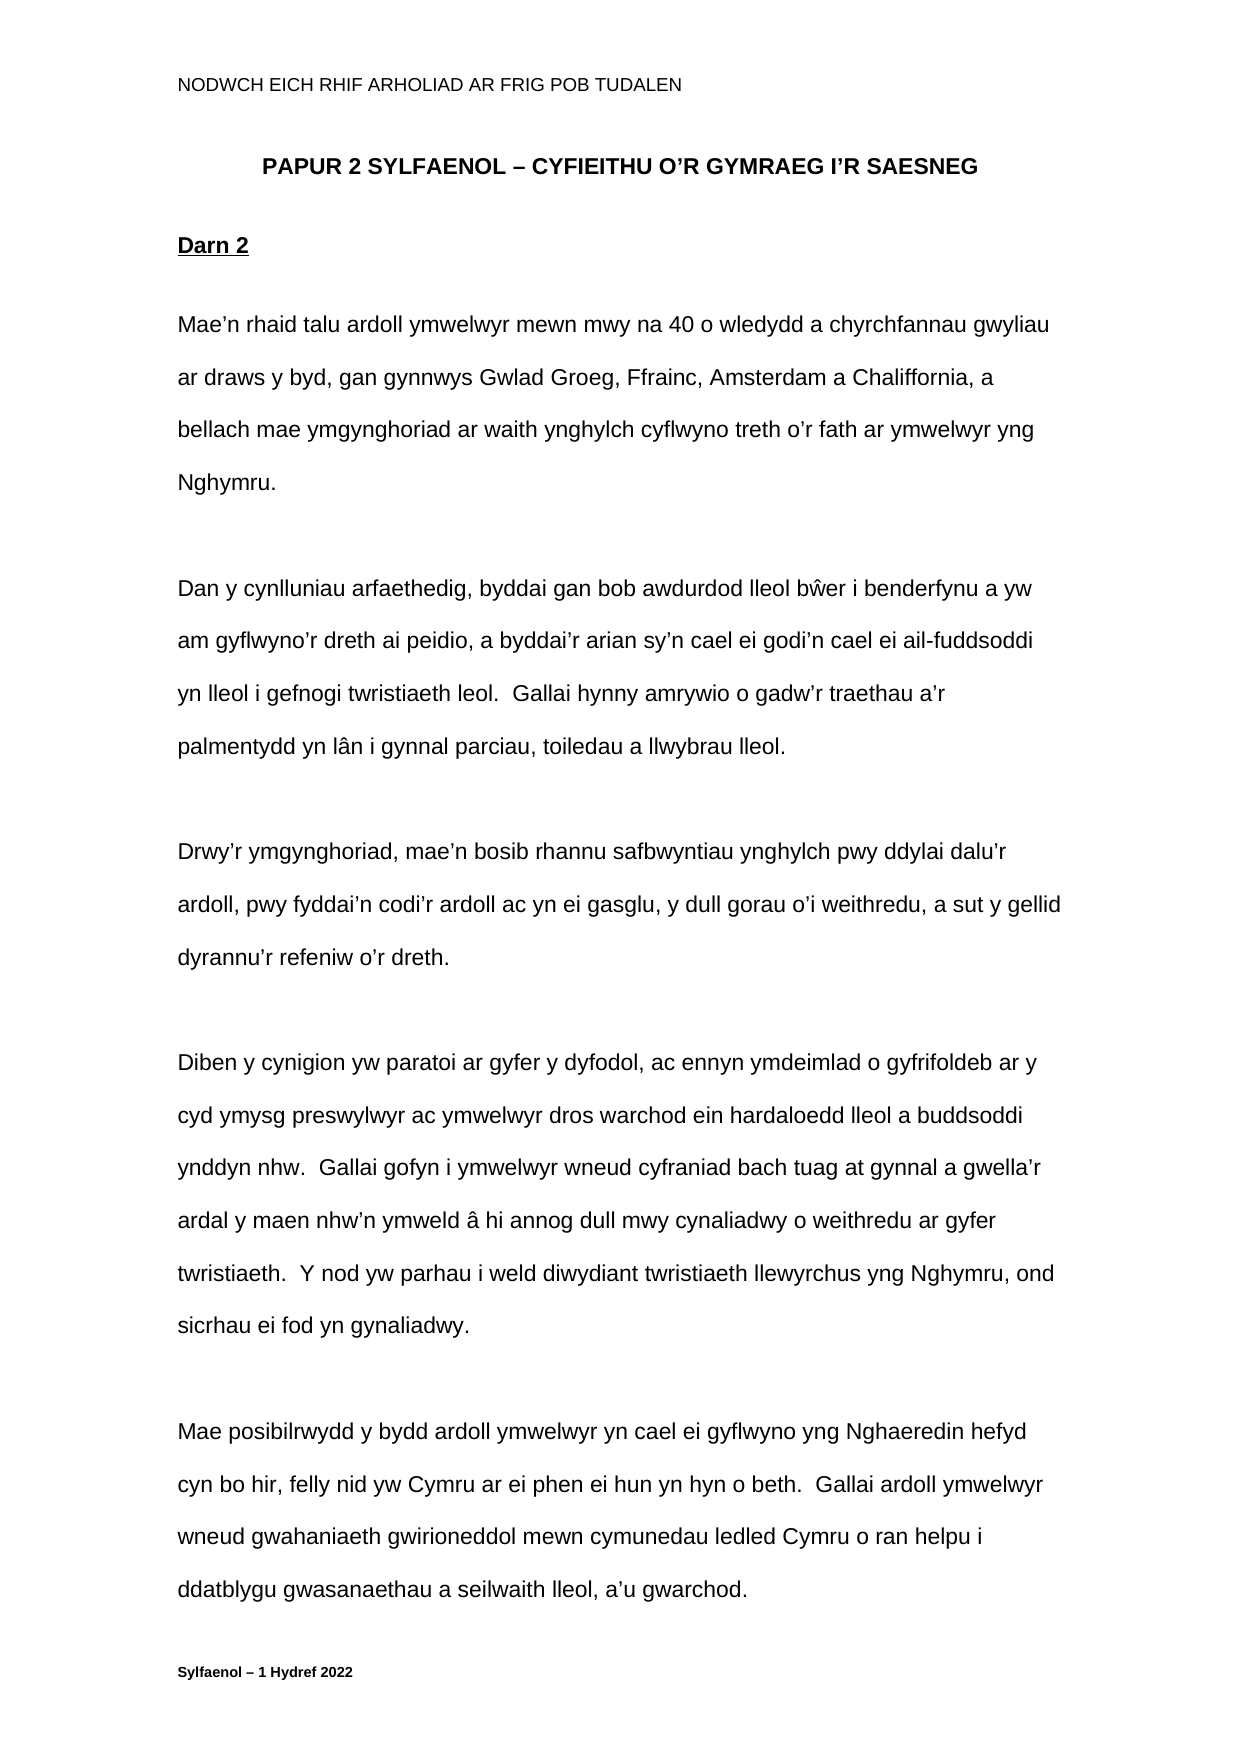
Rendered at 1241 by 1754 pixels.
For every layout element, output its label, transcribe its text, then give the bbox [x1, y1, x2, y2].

text Drwy’r ymgynghoriad, mae’n bosib rhannu safbwyntiau ynghylch pwy ddylai dalu’r ardoll, pwy fyddai’n codi’r ardoll ac yn ei gasglu, y dull gorau o’i weithredu, a sut y gellid dyrannu’r refeniw o’r dreth. [177, 838, 1063, 970]
text Mae’n rhaid talu ardoll ymwelwyr mewn mwy na 40 o wledydd a chyrchfannau gwyliau ar draws y byd, gan gynnwys Gwlad Groeg, Ffrainc, Amsterdam a Chaliffornia, a bellach mae ymgynghoriad ar waith ynghylch cyflwyno treth o’r fath ar ymwelwyr yng Nghymru. [177, 311, 1063, 496]
text PAPUR 2 SYLFAENOL – CYFIEITHU O’R GYMRAEG I’R SAESNEG [177, 153, 1063, 179]
text Darn 2 [177, 232, 1063, 258]
text Diben y cynigion yw paratoi ar gyfer y dyfodol, ac ennyn ymdeimlad o gyfrifoldeb ar y cyd ymysg preswylwyr ac ymwelwyr dros warchod ein hardaloedd lleol a buddsoddi ynddyn nhw. Gallai gofyn i ymwelwyr wneud cyfraniad bach tuag at gynnal a gwella’r ardal y maen nhw’n ymweld â hi annog dull mwy cynaliadwy o weithredu ar gyfer twristiaeth. Y nod yw parhau i weld diwydiant twristiaeth llewyrchus yng Nghymru, ond sicrhau ei fod yn gynaliadwy. [177, 1049, 1063, 1339]
text Mae posibilrwydd y bydd ardoll ymwelwyr yn cael ei gyflwyno yng Nghaeredin hefyd cyn bo hir, felly nid yw Cymru ar ei phen ei hun yn hyn o beth. Gallai ardoll ymwelwyr wneud gwahaniaeth gwirioneddol mewn cymunedau ledled Cymru o ran helpu i ddatblygu gwasanaethau a seilwaith lleol, a’u gwarchod. [177, 1418, 1063, 1602]
text Dan y cynlluniau arfaethedig, byddai gan bob awdurdod lleol bŵer i benderfynu a yw am gyflwyno’r dreth ai peidio, a byddai’r arian sy’n cael ei godi’n cael ei ail-fuddsoddi yn lleol i gefnogi twristiaeth leol. Gallai hynny amrywio o gadw’r traethau a’r palmentydd yn lân i gynnal parciau, toiledau a llwybrau lleol. [177, 574, 1063, 759]
